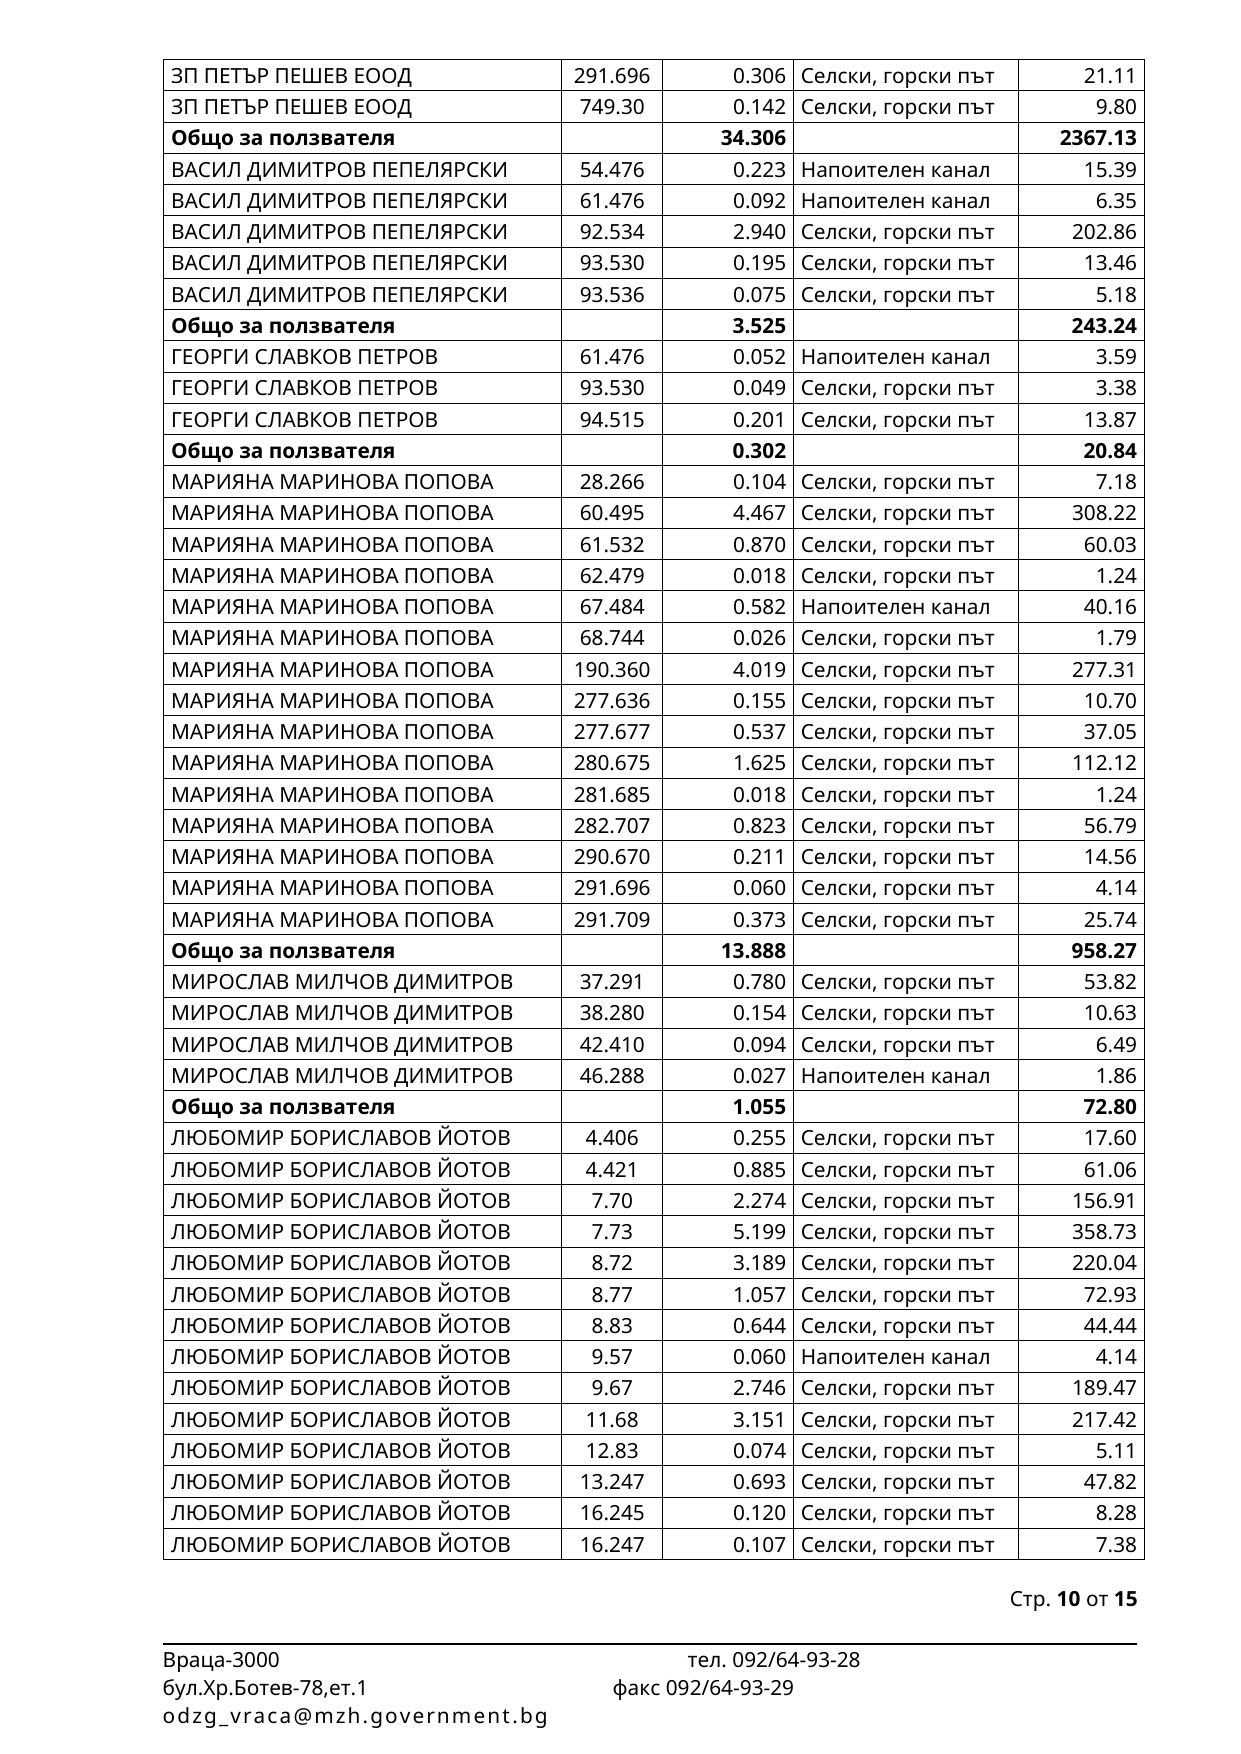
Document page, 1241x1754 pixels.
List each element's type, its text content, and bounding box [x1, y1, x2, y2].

table_cell 0.094 [663, 1029, 793, 1059]
table_cell Селски, горски път [794, 654, 1018, 684]
table_cell МАРИЯНА МАРИНОВА ПОПОВА [164, 654, 561, 684]
table_cell Общо за ползвателя [164, 123, 561, 153]
table_cell 1.86 [1019, 1060, 1144, 1090]
table_cell [562, 435, 662, 465]
table_cell 291.696 [562, 60, 662, 90]
table_cell Общо за ползвателя [164, 310, 561, 340]
table_cell Общо за ползвателя [164, 935, 561, 965]
table_cell 281.685 [562, 779, 662, 809]
table_cell [562, 1091, 662, 1122]
table_cell 5.199 [663, 1216, 793, 1247]
table_cell 2.274 [663, 1185, 793, 1215]
table_cell 282.707 [562, 810, 662, 840]
table_cell 92.534 [562, 216, 662, 247]
table_cell МАРИЯНА МАРИНОВА ПОПОВА [164, 685, 561, 715]
table_cell 0.823 [663, 810, 793, 840]
table_cell 47.82 [1019, 1466, 1144, 1497]
table_cell МАРИЯНА МАРИНОВА ПОПОВА [164, 841, 561, 872]
table_cell 0.107 [663, 1529, 793, 1559]
table_cell ВАСИЛ ДИМИТРОВ ПЕПЕЛЯРСКИ [164, 279, 561, 309]
table_cell 277.31 [1019, 654, 1144, 684]
table_cell 25.74 [1019, 904, 1144, 934]
table_cell Селски, горски път [794, 498, 1018, 528]
table_cell Селски, горски път [794, 1498, 1018, 1528]
table_cell 0.201 [663, 404, 793, 434]
table_cell 61.476 [562, 185, 662, 215]
table_cell ГЕОРГИ СЛАВКОВ ПЕТРОВ [164, 404, 561, 434]
table_cell 61.476 [562, 341, 662, 372]
table_cell Селски, горски път [794, 279, 1018, 309]
table_cell 93.530 [562, 248, 662, 278]
table_cell 0.195 [663, 248, 793, 278]
table_cell 4.467 [663, 498, 793, 528]
table_cell МАРИЯНА МАРИНОВА ПОПОВА [164, 529, 561, 559]
table_cell [794, 1091, 1018, 1122]
table_cell ВАСИЛ ДИМИТРОВ ПЕПЕЛЯРСКИ [164, 185, 561, 215]
table_cell 243.24 [1019, 310, 1144, 340]
table_cell [562, 123, 662, 153]
table_cell 2.940 [663, 216, 793, 247]
table_cell 0.644 [663, 1310, 793, 1340]
table_cell Селски, горски път [794, 1310, 1018, 1340]
table_cell Селски, горски път [794, 873, 1018, 903]
table_cell Селски, горски път [794, 1154, 1018, 1184]
table_cell Селски, горски път [794, 60, 1018, 90]
table_cell 16.245 [562, 1498, 662, 1528]
table_cell Селски, горски път [794, 1529, 1018, 1559]
table_cell ЛЮБОМИР БОРИСЛАВОВ ЙОТОВ [164, 1279, 561, 1309]
table_cell 0.155 [663, 685, 793, 715]
table_cell Селски, горски път [794, 466, 1018, 497]
table_cell Селски, горски път [794, 1029, 1018, 1059]
table_cell Общо за ползвателя [164, 1091, 561, 1122]
table_cell 0.104 [663, 466, 793, 497]
table_cell 4.406 [562, 1123, 662, 1153]
table_cell Напоителен канал [794, 154, 1018, 184]
table_cell 0.306 [663, 60, 793, 90]
table_cell 8.77 [562, 1279, 662, 1309]
table_cell 0.870 [663, 529, 793, 559]
table_cell 0.027 [663, 1060, 793, 1090]
table_cell 0.060 [663, 873, 793, 903]
table_cell ВАСИЛ ДИМИТРОВ ПЕПЕЛЯРСКИ [164, 216, 561, 247]
table_cell 28.266 [562, 466, 662, 497]
table_cell ЛЮБОМИР БОРИСЛАВОВ ЙОТОВ [164, 1154, 561, 1184]
table_cell ЛЮБОМИР БОРИСЛАВОВ ЙОТОВ [164, 1466, 561, 1497]
table_cell 0.223 [663, 154, 793, 184]
table_cell 3.151 [663, 1404, 793, 1434]
table_cell ЛЮБОМИР БОРИСЛАВОВ ЙОТОВ [164, 1435, 561, 1465]
table_cell 46.288 [562, 1060, 662, 1090]
table_cell 14.56 [1019, 841, 1144, 872]
table_cell 9.80 [1019, 91, 1144, 122]
table_cell 0.075 [663, 279, 793, 309]
table_cell МАРИЯНА МАРИНОВА ПОПОВА [164, 748, 561, 778]
table_cell 0.693 [663, 1466, 793, 1497]
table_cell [164, 1529, 561, 1559]
table_cell 749.30 [562, 91, 662, 122]
table_cell 93.536 [562, 279, 662, 309]
table_cell 0.018 [663, 560, 793, 590]
table_cell 291.696 [562, 873, 662, 903]
table_cell Селски, горски път [794, 998, 1018, 1028]
table_cell Селски, горски път [794, 1216, 1018, 1247]
table_cell Селски, горски път [794, 248, 1018, 278]
table_cell Общо за ползвателя [164, 435, 561, 465]
table_cell 958.27 [1019, 935, 1144, 965]
table_cell 0.211 [663, 841, 793, 872]
table_cell ВАСИЛ ДИМИТРОВ ПЕПЕЛЯРСКИ [164, 248, 561, 278]
table_cell 37.291 [562, 966, 662, 997]
table_cell [562, 935, 662, 965]
table_cell 1.79 [1019, 623, 1144, 653]
table_cell 10.70 [1019, 685, 1144, 715]
table_cell 189.47 [1019, 1373, 1144, 1403]
table_cell Селски, горски път [794, 529, 1018, 559]
table_cell 0.060 [663, 1341, 793, 1372]
table_cell 0.026 [663, 623, 793, 653]
table_cell Селски, горски път [794, 560, 1018, 590]
table_cell 61.532 [562, 529, 662, 559]
table_cell МАРИЯНА МАРИНОВА ПОПОВА [164, 779, 561, 809]
table_cell Напоителен канал [794, 591, 1018, 622]
table_cell Селски, горски път [794, 91, 1018, 122]
table_cell 37.05 [1019, 716, 1144, 747]
table_cell 1.625 [663, 748, 793, 778]
table_cell 8.72 [562, 1248, 662, 1278]
table_cell 4.421 [562, 1154, 662, 1184]
table_cell 54.476 [562, 154, 662, 184]
table_cell 13.46 [1019, 248, 1144, 278]
table_cell Напоителен канал [794, 1341, 1018, 1372]
table_cell Напоителен канал [794, 341, 1018, 372]
table_cell 3.525 [663, 310, 793, 340]
table_cell 0.049 [663, 373, 793, 403]
table_cell ЛЮБОМИР БОРИСЛАВОВ ЙОТОВ [164, 1310, 561, 1340]
table_cell ЛЮБОМИР БОРИСЛАВОВ ЙОТОВ [164, 1185, 561, 1215]
table_cell 220.04 [1019, 1248, 1144, 1278]
table_cell Селски, горски път [794, 404, 1018, 434]
table_cell 13.87 [1019, 404, 1144, 434]
table_cell Селски, горски път [794, 373, 1018, 403]
table_cell МАРИЯНА МАРИНОВА ПОПОВА [164, 498, 561, 528]
table_cell 3.189 [663, 1248, 793, 1278]
table_cell 67.484 [562, 591, 662, 622]
table_cell Селски, горски път [794, 810, 1018, 840]
table_cell Селски, горски път [794, 623, 1018, 653]
table_cell 56.79 [1019, 810, 1144, 840]
table_cell Напоителен канал [794, 1060, 1018, 1090]
table_cell 0.092 [663, 185, 793, 215]
table_cell Селски, горски път [794, 716, 1018, 747]
table_cell [794, 123, 1018, 153]
table_cell Селски, горски път [794, 1279, 1018, 1309]
table_cell Селски, горски път [794, 841, 1018, 872]
table_cell МИРОСЛАВ МИЛЧОВ ДИМИТРОВ [164, 1060, 561, 1090]
table_cell 5.18 [1019, 279, 1144, 309]
table_cell ЛЮБОМИР БОРИСЛАВОВ ЙОТОВ [164, 1248, 561, 1278]
table_cell 21.11 [1019, 60, 1144, 90]
table_cell [794, 435, 1018, 465]
table_cell МАРИЯНА МАРИНОВА ПОПОВА [164, 716, 561, 747]
table_cell МАРИЯНА МАРИНОВА ПОПОВА [164, 560, 561, 590]
table_cell [794, 310, 1018, 340]
table_cell 0.120 [663, 1498, 793, 1528]
table_cell 72.93 [1019, 1279, 1144, 1309]
table_cell Напоителен канал [794, 185, 1018, 215]
table_cell 7.70 [562, 1185, 662, 1215]
table_cell МИРОСЛАВ МИЛЧОВ ДИМИТРОВ [164, 1029, 561, 1059]
table_cell ГЕОРГИ СЛАВКОВ ПЕТРОВ [164, 373, 561, 403]
table_cell ЗП ПЕТЪР ПЕШЕВ ЕООД [164, 91, 561, 122]
table_cell 0.582 [663, 591, 793, 622]
table_cell 53.82 [1019, 966, 1144, 997]
table_cell 3.38 [1019, 373, 1144, 403]
table_cell 1.057 [663, 1279, 793, 1309]
table_cell 277.677 [562, 716, 662, 747]
table_cell 7.73 [562, 1216, 662, 1247]
table_cell 277.636 [562, 685, 662, 715]
table_cell Селски, горски път [794, 779, 1018, 809]
table_cell Селски, горски път [794, 1404, 1018, 1434]
table_cell Селски, горски път [794, 1248, 1018, 1278]
table_cell 13.888 [663, 935, 793, 965]
table_cell 20.84 [1019, 435, 1144, 465]
table_cell 6.49 [1019, 1029, 1144, 1059]
table_cell 0.373 [663, 904, 793, 934]
table_cell Селски, горски път [794, 748, 1018, 778]
table_cell 358.73 [1019, 1216, 1144, 1247]
table_cell 0.074 [663, 1435, 793, 1465]
table_cell 3.59 [1019, 341, 1144, 372]
table_cell ЛЮБОМИР БОРИСЛАВОВ ЙОТОВ [164, 1404, 561, 1434]
table_cell 290.670 [562, 841, 662, 872]
table_cell 60.495 [562, 498, 662, 528]
table_cell 1.24 [1019, 560, 1144, 590]
table_cell 291.709 [562, 904, 662, 934]
table_cell 0.018 [663, 779, 793, 809]
table_cell Селски, горски път [794, 1185, 1018, 1215]
table_cell 34.306 [663, 123, 793, 153]
table_cell ВАСИЛ ДИМИТРОВ ПЕПЕЛЯРСКИ [164, 154, 561, 184]
table_cell 12.83 [562, 1435, 662, 1465]
table_cell Селски, горски път [794, 966, 1018, 997]
table_cell 202.86 [1019, 216, 1144, 247]
table_cell 60.03 [1019, 529, 1144, 559]
table_cell 72.80 [1019, 1091, 1144, 1122]
table_cell 7.38 [1019, 1529, 1144, 1559]
table_cell Селски, горски път [794, 1123, 1018, 1153]
table_cell 40.16 [1019, 591, 1144, 622]
table_cell МАРИЯНА МАРИНОВА ПОПОВА [164, 810, 561, 840]
table_cell ЛЮБОМИР БОРИСЛАВОВ ЙОТОВ [164, 1373, 561, 1403]
table_cell [562, 310, 662, 340]
table_cell 2367.13 [1019, 123, 1144, 153]
table_cell МАРИЯНА МАРИНОВА ПОПОВА [164, 623, 561, 653]
table_cell 38.280 [562, 998, 662, 1028]
table_cell 190.360 [562, 654, 662, 684]
table_cell 61.06 [1019, 1154, 1144, 1184]
table_cell 6.35 [1019, 185, 1144, 215]
table_cell Селски, горски път [794, 1466, 1018, 1497]
table_cell 0.154 [663, 998, 793, 1028]
table_cell 13.247 [562, 1466, 662, 1497]
table_cell 4.14 [1019, 873, 1144, 903]
table_cell ГЕОРГИ СЛАВКОВ ПЕТРОВ [164, 341, 561, 372]
table_cell ЛЮБОМИР БОРИСЛАВОВ ЙОТОВ [164, 1123, 561, 1153]
table_cell 16.247 [562, 1529, 662, 1559]
table_cell Селски, горски път [794, 216, 1018, 247]
table_cell 1.055 [663, 1091, 793, 1122]
table_cell 62.479 [562, 560, 662, 590]
table_cell 0.537 [663, 716, 793, 747]
table_cell 9.67 [562, 1373, 662, 1403]
table_cell 0.302 [663, 435, 793, 465]
table_cell 11.68 [562, 1404, 662, 1434]
table_cell 4.14 [1019, 1341, 1144, 1372]
table_cell 0.142 [663, 91, 793, 122]
table_cell ЗП ПЕТЪР ПЕШЕВ ЕООД [164, 60, 561, 90]
table_cell 112.12 [1019, 748, 1144, 778]
table_cell 2.746 [663, 1373, 793, 1403]
table_cell 0.885 [663, 1154, 793, 1184]
table_cell 8.28 [1019, 1498, 1144, 1528]
table_cell МАРИЯНА МАРИНОВА ПОПОВА [164, 873, 561, 903]
table_cell 308.22 [1019, 498, 1144, 528]
table_cell Селски, горски път [794, 904, 1018, 934]
table_cell МАРИЯНА МАРИНОВА ПОПОВА [164, 904, 561, 934]
table_cell [794, 935, 1018, 965]
table_cell ЛЮБОМИР БОРИСЛАВОВ ЙОТОВ [164, 1498, 561, 1528]
table_cell 5.11 [1019, 1435, 1144, 1465]
table_cell МАРИЯНА МАРИНОВА ПОПОВА [164, 466, 561, 497]
table_cell Селски, горски път [794, 1373, 1018, 1403]
table_cell 0.255 [663, 1123, 793, 1153]
table_cell 1.24 [1019, 779, 1144, 809]
table_cell 93.530 [562, 373, 662, 403]
table_cell МАРИЯНА МАРИНОВА ПОПОВА [164, 591, 561, 622]
table_cell 156.91 [1019, 1185, 1144, 1215]
table_cell 8.83 [562, 1310, 662, 1340]
table_cell ЛЮБОМИР БОРИСЛАВОВ ЙОТОВ [164, 1216, 561, 1247]
table_cell 280.675 [562, 748, 662, 778]
table_cell 44.44 [1019, 1310, 1144, 1340]
table_cell 10.63 [1019, 998, 1144, 1028]
table_cell 0.780 [663, 966, 793, 997]
table_cell МИРОСЛАВ МИЛЧОВ ДИМИТРОВ [164, 966, 561, 997]
table_cell Селски, горски път [794, 685, 1018, 715]
table_cell 94.515 [562, 404, 662, 434]
table_cell 42.410 [562, 1029, 662, 1059]
table_cell ЛЮБОМИР БОРИСЛАВОВ ЙОТОВ [164, 1341, 561, 1372]
table_cell 217.42 [1019, 1404, 1144, 1434]
table_cell 9.57 [562, 1341, 662, 1372]
table_cell 17.60 [1019, 1123, 1144, 1153]
table_cell 68.744 [562, 623, 662, 653]
table_cell 7.18 [1019, 466, 1144, 497]
table_cell 15.39 [1019, 154, 1144, 184]
table_cell 0.052 [663, 341, 793, 372]
table_cell Селски, горски път [794, 1435, 1018, 1465]
table_cell МИРОСЛАВ МИЛЧОВ ДИМИТРОВ [164, 998, 561, 1028]
table_cell 4.019 [663, 654, 793, 684]
